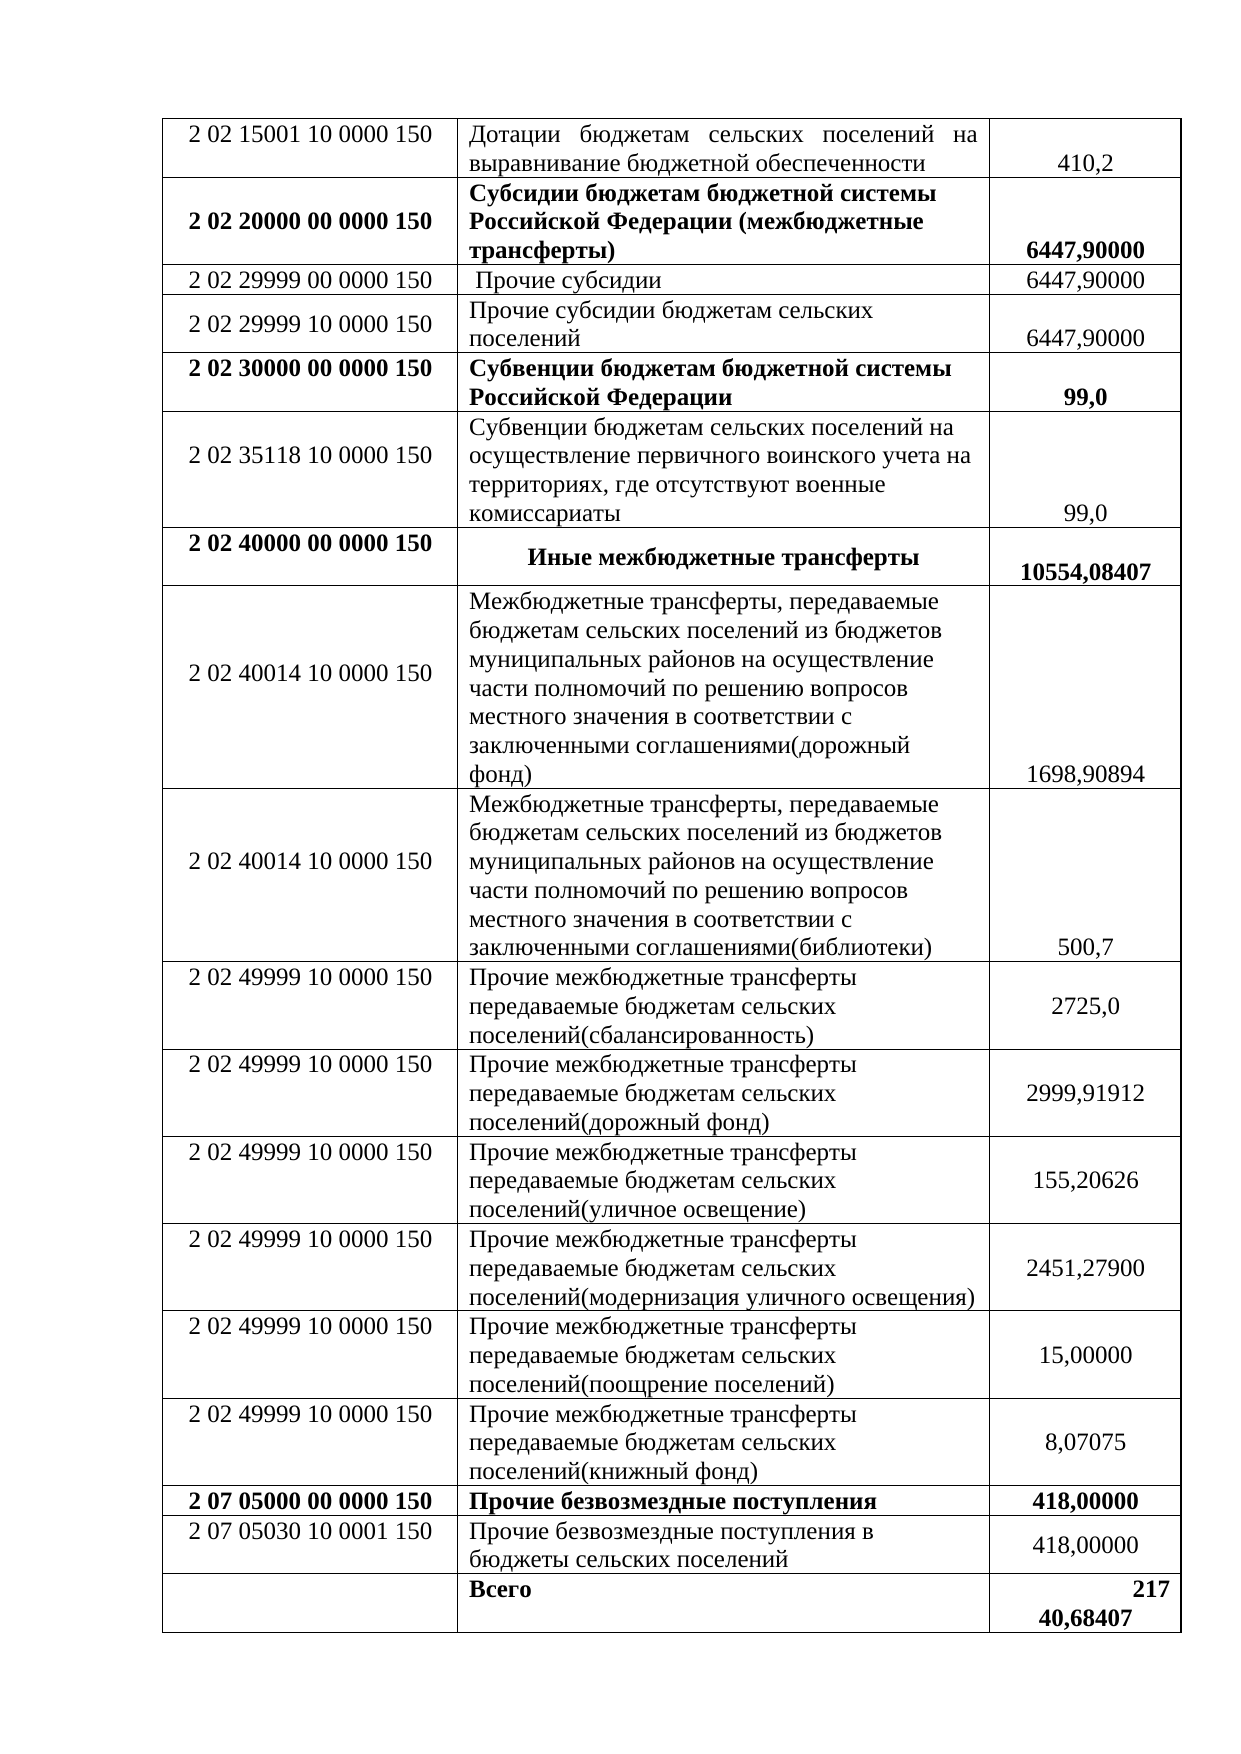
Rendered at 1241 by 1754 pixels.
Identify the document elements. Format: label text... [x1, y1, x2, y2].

table_cell 2 02 49999 10 0000 150 [163, 962, 457, 1048]
table_cell 2 02 49999 10 0000 150 [163, 1224, 457, 1310]
table_cell 8,07075 [990, 1399, 1180, 1485]
table_cell Прочие межбюджетные трансферты передаваемые бюджетам сельских поселений(поощрение поселений) [458, 1311, 989, 1398]
table_cell 15,00000 [990, 1311, 1180, 1398]
table_cell 500,7 [990, 789, 1180, 961]
table_cell 2 02 20000 00 0000 150 [163, 178, 457, 264]
table_cell Прочие межбюджетные трансферты передаваемые бюджетам сельских поселений(сбалансированность) [458, 962, 989, 1048]
table_cell [163, 1574, 457, 1632]
table_cell 2999,91912 [990, 1050, 1180, 1136]
table_cell 418,00000 [990, 1486, 1180, 1515]
table_cell Субсидии бюджетам бюджетной системы Российской Федерации (межбюджетные трансферты) [458, 178, 989, 264]
table_cell Прочие межбюджетные трансферты передаваемые бюджетам сельских поселений(дорожный фонд) [458, 1050, 989, 1136]
table_cell 2 02 15001 10 0000 150 [163, 119, 457, 177]
table_cell Прочие межбюджетные трансферты передаваемые бюджетам сельских поселений(книжный фонд) [458, 1399, 989, 1485]
table_cell Межбюджетные трансферты, передаваемые бюджетам сельских поселений из бюджетов муниципальных районов на осуществление части полномочий по решению вопросов местного значения в соответствии с заключенными соглашениями(дорожный фонд) [458, 586, 989, 788]
table_cell Межбюджетные трансферты, передаваемые бюджетам сельских поселений из бюджетов муниципальных районов на осуществление части полномочий по решению вопросов местного значения в соответствии с заключенными соглашениями(библиотеки) [458, 789, 989, 961]
table_cell 2 02 49999 10 0000 150 [163, 1050, 457, 1136]
table_cell Прочие безвозмездные поступления [458, 1486, 989, 1515]
table_cell 99,0 [990, 412, 1180, 527]
table_cell 2 07 05000 00 0000 150 [163, 1486, 457, 1515]
table_cell 2 02 49999 10 0000 150 [163, 1399, 457, 1485]
table_cell 6447,90000 [990, 178, 1180, 264]
table_cell Прочие безвозмездные поступления в бюджеты сельских поселений [458, 1516, 989, 1573]
table_cell 2 02 49999 10 0000 150 [163, 1137, 457, 1223]
table_cell Субвенции бюджетам бюджетной системы Российской Федерации [458, 353, 989, 411]
table_cell 2 02 29999 10 0000 150 [163, 295, 457, 352]
table_cell Прочие субсидии бюджетам сельских поселений [458, 295, 989, 352]
table_cell 10554,08407 [990, 528, 1180, 585]
table_cell 2 02 30000 00 0000 150 [163, 353, 457, 411]
table_cell Иные межбюджетные трансферты [458, 528, 989, 585]
table_cell 2 02 40000 00 0000 150 [163, 528, 457, 585]
table_cell 410,2 [990, 119, 1180, 177]
table_cell Дотации бюджетам сельских поселений на выравнивание бюджетной обеспеченности [458, 119, 989, 177]
table_cell 21740,68407 [990, 1574, 1180, 1632]
table_cell 99,0 [990, 353, 1180, 411]
table_cell Субвенции бюджетам сельских поселений на осуществление первичного воинского учета на территориях, где отсутствуют военные комиссариаты [458, 412, 989, 527]
table_cell 155,20626 [990, 1137, 1180, 1223]
table_cell 2 02 35118 10 0000 150 [163, 412, 457, 527]
table_cell 6447,90000 [990, 295, 1180, 352]
table_cell 2 02 40014 10 0000 150 [163, 789, 457, 961]
table_cell 2451,27900 [990, 1224, 1180, 1310]
table_cell 1698,90894 [990, 586, 1180, 788]
table_cell Прочие межбюджетные трансферты передаваемые бюджетам сельских поселений(уличное освещение) [458, 1137, 989, 1223]
table_cell 2 07 05030 10 0001 150 [163, 1516, 457, 1573]
table_cell 2 02 49999 10 0000 150 [163, 1311, 457, 1398]
table_cell Всего [458, 1574, 989, 1632]
table_cell 6447,90000 [990, 265, 1180, 294]
table_cell 418,00000 [990, 1516, 1180, 1573]
table_cell 2 02 29999 00 0000 150 [163, 265, 457, 294]
table_cell 2725,0 [990, 962, 1180, 1048]
table_cell Прочие межбюджетные трансферты передаваемые бюджетам сельских поселений(модернизация уличного освещения) [458, 1224, 989, 1310]
table_cell Прочие субсидии [458, 265, 989, 294]
table_cell 2 02 40014 10 0000 150 [163, 586, 457, 788]
